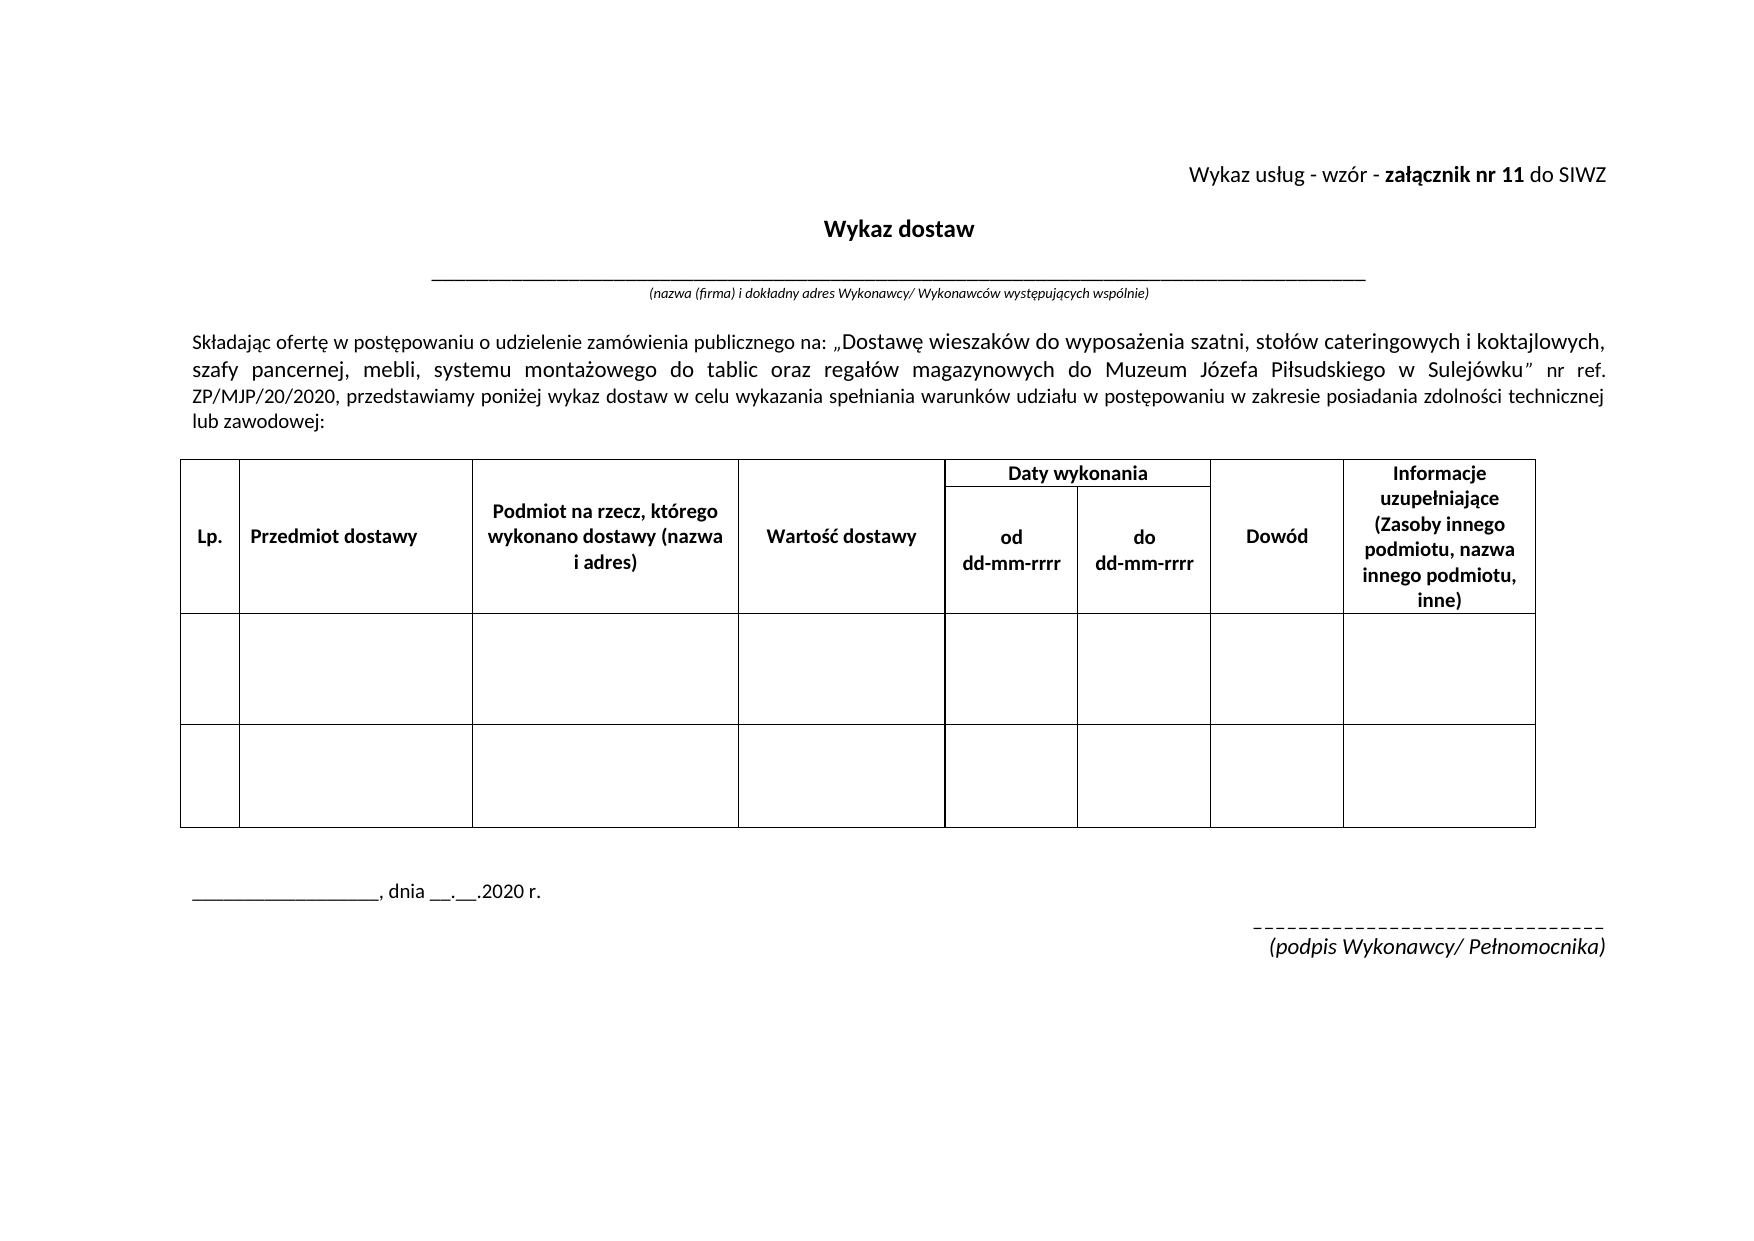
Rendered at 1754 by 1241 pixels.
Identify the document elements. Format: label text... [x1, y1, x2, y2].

table_cell [473, 725, 738, 827]
table_header Przedmiot dostawy [240, 460, 472, 613]
table_cell [181, 725, 239, 827]
table_cell [1344, 614, 1535, 724]
list Wykaz usług - wzór - załącznik nr 11 do SIWZ [192, 160, 1606, 188]
table_header Wartość dostawy [739, 460, 944, 613]
text (nazwa (firma) i dokładny adres Wykonawcy/ Wykonawców występujących wspólnie) [192, 284, 1606, 315]
table_cell [240, 725, 472, 827]
text Wykaz dostaw [192, 213, 1606, 244]
table_header Informacje uzupełniające (Zasoby innego podmiotu, nazwa innego podmiotu, inne) [1344, 460, 1535, 613]
text __________________________________________________________________________________ [192, 256, 1606, 284]
table_header Daty wykonania [946, 460, 1210, 486]
text _______________________________ [192, 904, 1606, 932]
table_cell [181, 614, 239, 724]
table_cell do dd-mm-rrrr [1078, 487, 1210, 613]
table_cell [946, 725, 1077, 827]
table_header Podmiot na rzecz, którego wykonano dostawy (nazwa i adres) [473, 460, 738, 613]
table_cell [739, 725, 944, 827]
table_cell [1211, 725, 1343, 827]
table_cell [473, 614, 738, 724]
table_cell [1211, 614, 1343, 724]
table_cell [1344, 725, 1535, 827]
table_cell od dd-mm-rrrr [946, 487, 1077, 613]
table_cell [240, 614, 472, 724]
table_header Dowód [1211, 460, 1343, 613]
table_header Lp. [181, 460, 239, 613]
text __________________, dnia __.__.2020 r. [192, 879, 1606, 904]
table_cell [1078, 725, 1210, 827]
table_cell [1078, 614, 1210, 724]
text Składając ofertę w postępowaniu o udzielenie zamówienia publicznego na: „Dostawę wieszaków do wyposażenia szatni, stołów cateringowych i koktajlowych, szafy pancernej, mebli, systemu montażowego do tablic oraz regałów magazynowych do Muzeum Józefa Piłsudskiego w Sulejówku” nr ref. ZP/MJP/20/2020, przedstawiamy poniżej wykaz dostaw w celu wykazania spełniania warunków udziału w postępowaniu w zakresie posiadania zdolności technicznej lub zawodowej: [192, 327, 1606, 434]
table_cell [739, 614, 944, 724]
text (podpis Wykonawcy/ Pełnomocnika) [192, 932, 1606, 960]
table_cell [946, 614, 1077, 724]
